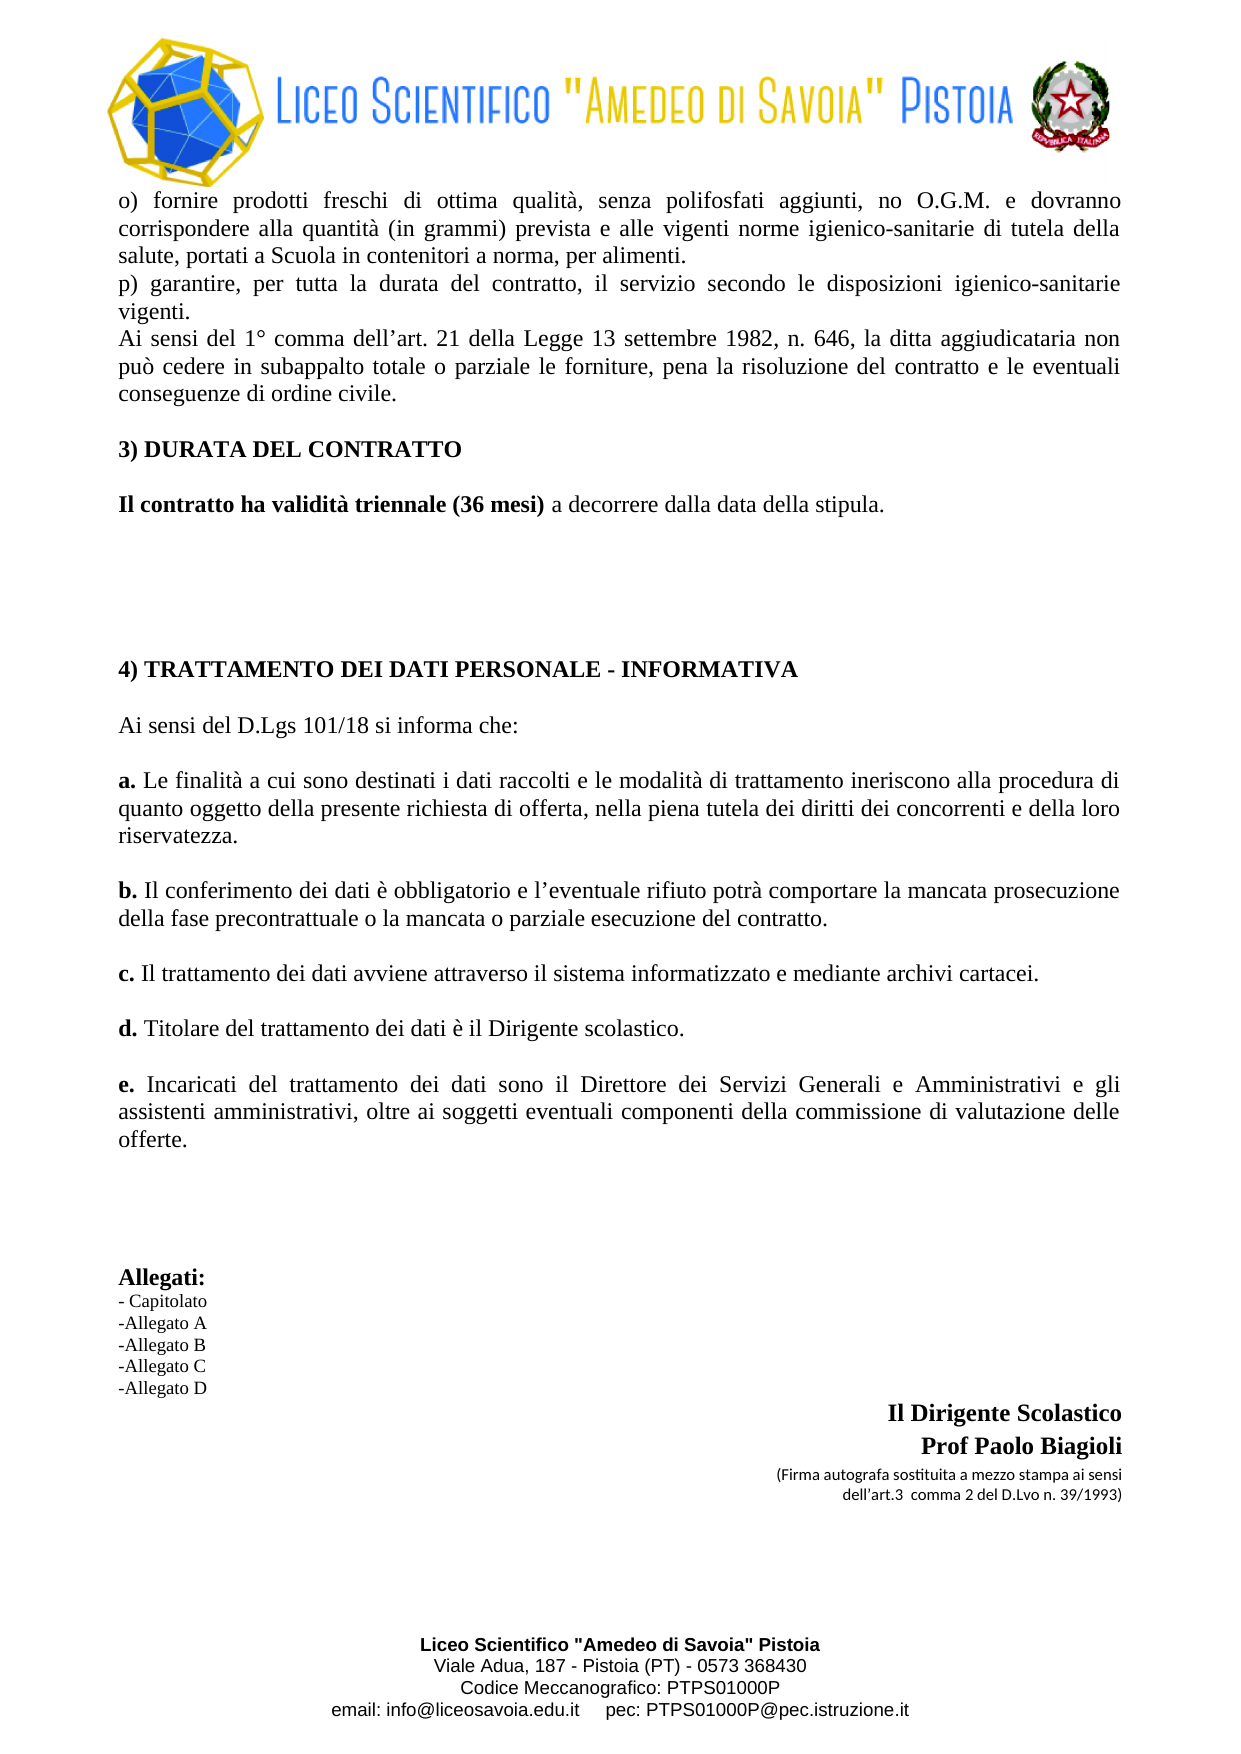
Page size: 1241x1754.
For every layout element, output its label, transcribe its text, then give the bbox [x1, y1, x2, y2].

text d. Titolare del trattamento dei dati è il Dirigente scolastico. [118, 1014, 1122, 1042]
text Prof Paolo Biagioli [118, 1431, 1122, 1460]
text Ai sensi del D.Lgs 101/18 si informa che: [118, 711, 1122, 738]
text (Firma autografa sostituita a mezzo stampa ai sensi [118, 1464, 1122, 1484]
text - Capitolato [118, 1290, 1122, 1312]
text Il contratto ha validità triennale (36 mesi) a decorrere dalla data della stipula. [118, 490, 1122, 517]
text e. Incaricati del trattamento dei dati sono il Direttore dei Servizi Generali e Amministrativi e gli assistenti amministrativi, oltre ai soggetti eventuali componenti della commissione di valutazione delle offerte. [118, 1069, 1122, 1152]
text dell’art.3 comma 2 del D.Lvo n. 39/1993) [118, 1484, 1122, 1505]
text o) fornire prodotti freschi di ottima qualità, senza polifosfati aggiunti, no O.G.M. e dovranno corrispondere alla quantità (in grammi) prevista e alle vigenti norme igienico-sanitarie di tutela della salute, portati a Scuola in contenitori a norma, per alimenti. [118, 148, 1122, 269]
text c. Il trattamento dei dati avviene attraverso il sistema informatizzato e mediante archivi cartacei. [118, 959, 1122, 987]
picture [105, 37, 1110, 187]
text Il Dirigente Scolastico [118, 1398, 1122, 1427]
text -Allegato A [118, 1312, 1122, 1333]
text 3) DURATA DEL CONTRATTO [118, 435, 1122, 462]
text 4) TRATTAMENTO DEI DATI PERSONALE - INFORMATIVA [118, 656, 1122, 683]
text p) garantire, per tutta la durata del contratto, il servizio secondo le disposizioni igienico-sanitarie vigenti. [118, 269, 1122, 324]
text -Allegato C [118, 1355, 1122, 1377]
text -Allegato B [118, 1333, 1122, 1355]
text Ai sensi del 1° comma dell’art. 21 della Legge 13 settembre 1982, n. 646, la ditta aggiudicataria non può cedere in subappalto totale o parziale le forniture, pena la risoluzione del contratto e le eventuali conseguenze di ordine civile. [118, 324, 1122, 407]
text -Allegato D [118, 1377, 1122, 1398]
text a. Le finalità a cui sono destinati i dati raccolti e le modalità di trattamento ineriscono alla procedura di quanto oggetto della presente richiesta di offerta, nella piena tutela dei diritti dei concorrenti e della loro riservatezza. [118, 766, 1122, 849]
text Allegati: [118, 1263, 1122, 1290]
text b. Il conferimento dei dati è obbligatorio e l’eventuale rifiuto potrà comportare la mancata prosecuzione della fase precontrattuale o la mancata o parziale esecuzione del contratto. [118, 876, 1122, 932]
